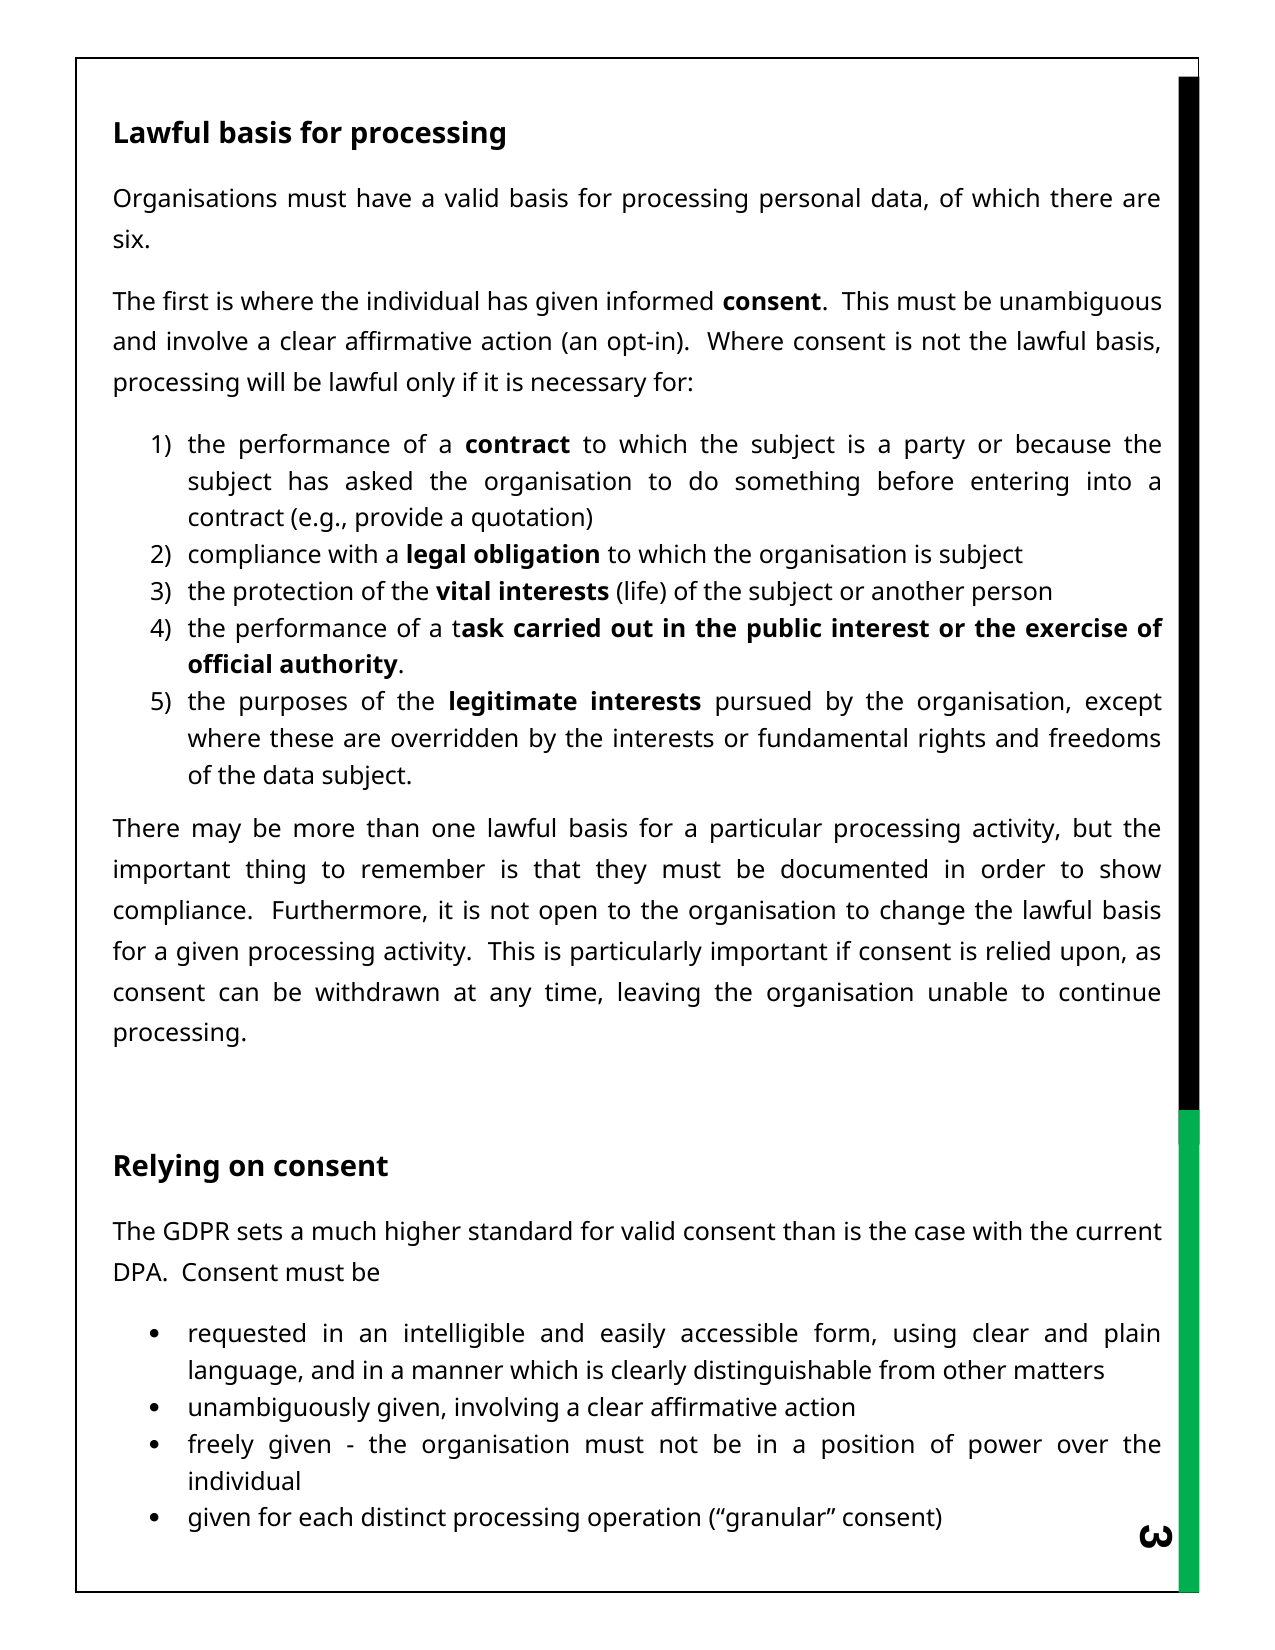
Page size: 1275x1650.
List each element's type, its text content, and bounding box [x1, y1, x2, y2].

list unambiguously given, involving a clear affirmative action [150, 1389, 1163, 1424]
text The GDPR sets a much higher standard for valid consent than is the case with the current DPA. Consent must be [112, 1213, 1163, 1288]
list the purposes of the legitimate interests pursued by the organisation, except where these are overridden by the interests or fundamental rights and freedoms of the data subject. [150, 684, 1163, 791]
list the protection of the vital interests (life) of the subject or another person [150, 573, 1163, 608]
list the performance of a contract to which the subject is a party or because the subject has asked the organisation to do something before entering into a contract (e.g., provide a quotation) [150, 426, 1163, 534]
list requested in an intelligible and easily accessible form, using clear and plain language, and in a manner which is clearly distinguishable from other matters [150, 1316, 1163, 1387]
text There may be more than one lawful basis for a particular processing activity, but the important thing to remember is that they must be documented in order to show compliance. Furthermore, it is not open to the organisation to change the lawful basis for a given processing activity. This is particularly important if consent is relied upon, as consent can be withdrawn at any time, leaving the organisation unable to continue processing. [112, 811, 1163, 1049]
text Organisations must have a valid basis for processing personal data, of which there are six. [112, 181, 1163, 256]
list the performance of a task carried out in the public interest or the exercise of official authority. [150, 610, 1163, 681]
list freely given - the organisation must not be in a position of power over the individual [150, 1426, 1163, 1497]
text The first is where the individual has given informed consent. This must be unambiguous and involve a clear affirmative action (an opt-in). Where consent is not the lawful basis, processing will be lawful only if it is necessary for: [112, 283, 1163, 399]
list given for each distinct processing operation (“granular” consent) [150, 1500, 1163, 1534]
text Relying on consent [112, 1145, 1163, 1185]
list compliance with a legal obligation to which the organisation is subject [150, 537, 1163, 571]
text Lawful basis for processing [112, 112, 1163, 152]
